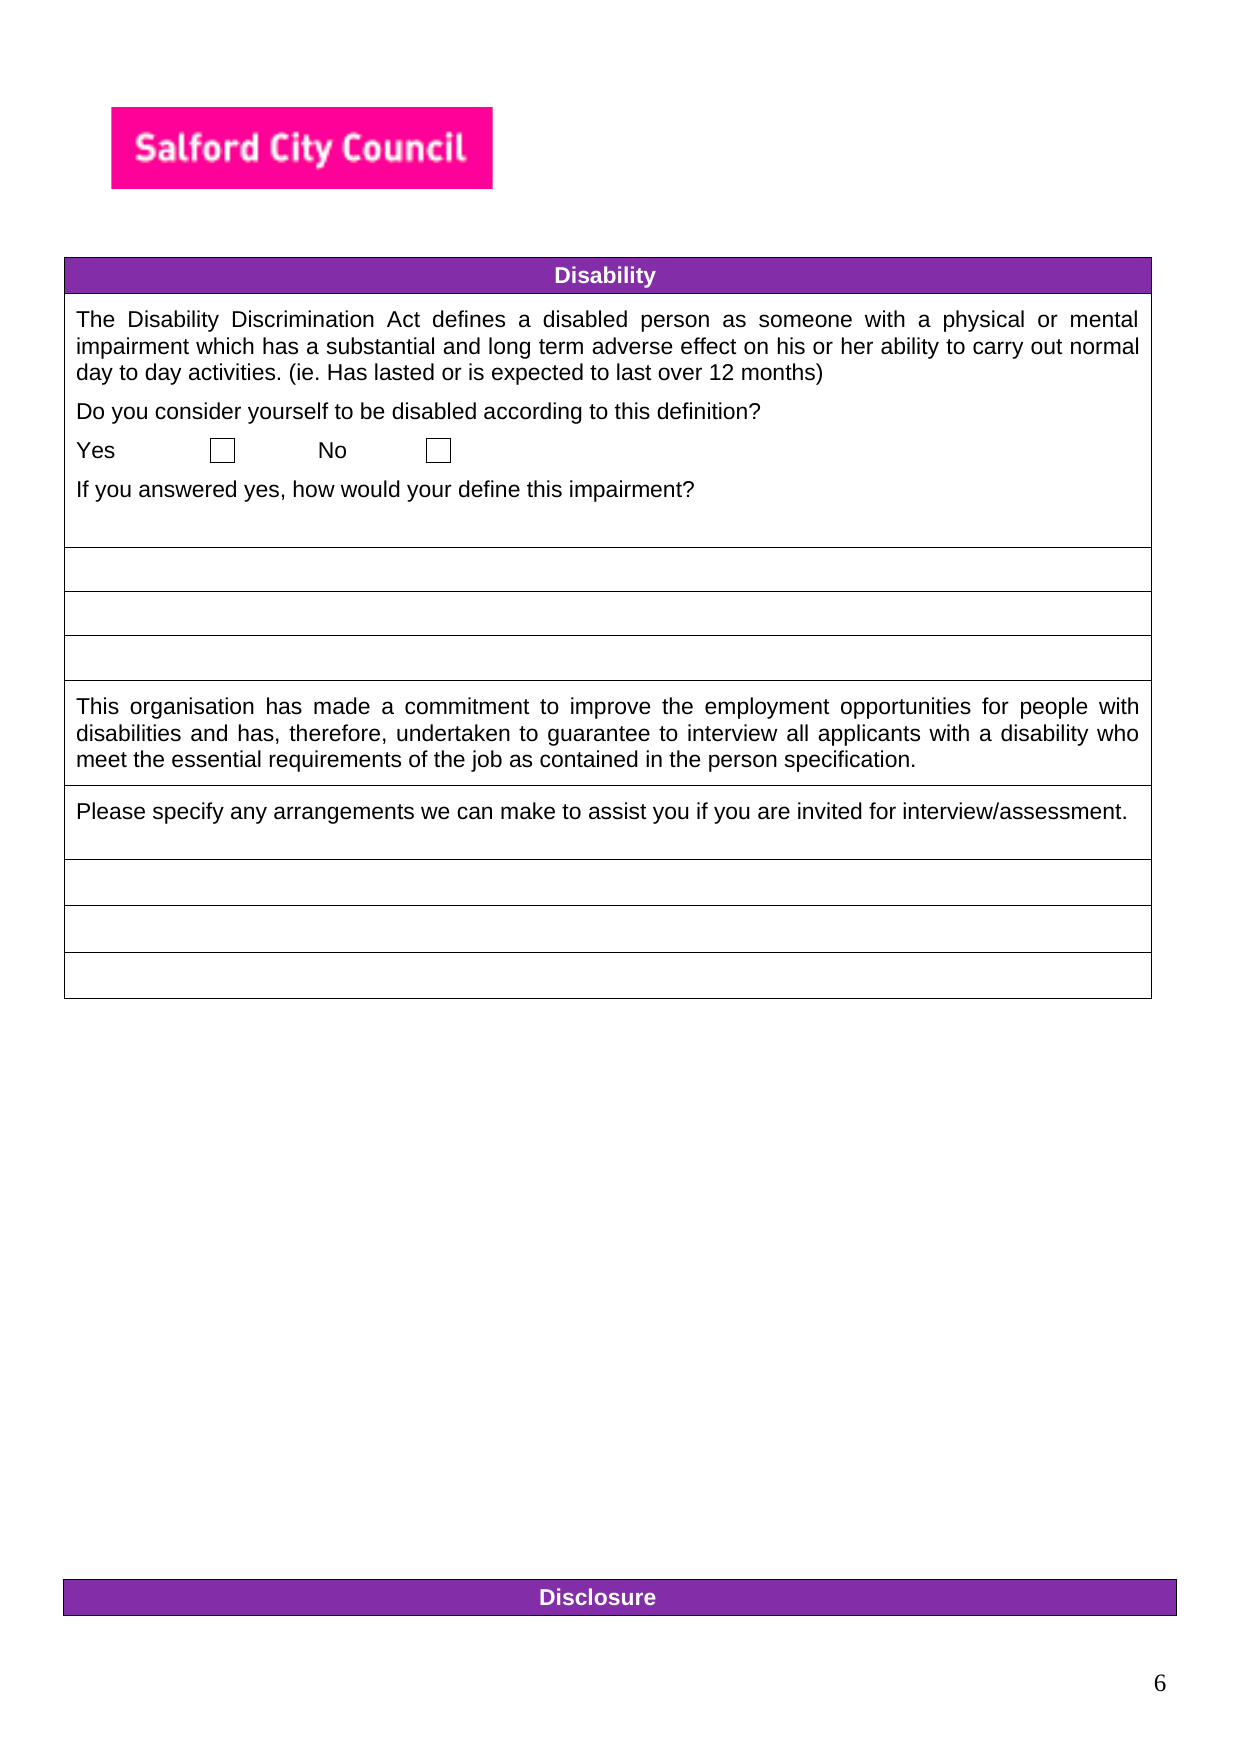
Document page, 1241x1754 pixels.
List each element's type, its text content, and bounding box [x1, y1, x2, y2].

picture [111, 107, 493, 189]
table_cell [65, 548, 1151, 591]
table_header Disclosure [64, 1580, 1176, 1615]
table_cell [65, 906, 1151, 952]
table_cell [65, 592, 1151, 635]
table_header Disability [65, 258, 1151, 293]
table_cell This organisation has made a commitment to improve the employment opportunities for people with disabilities and has, therefore, undertaken to guarantee to interview all applicants with a disability who meet the essential requirements of the job as contained in the person specification. [65, 681, 1151, 785]
table_cell The Disability Discrimination Act defines a disabled person as someone with a physical or mental impairment which has a substantial and long term adverse effect on his or her ability to carry out normal day to day activities. (ie. Has lasted or is expected to last over 12 months) Do you consider yourself to be disabled according to this definition? Yes No If you answered yes, how would your define this impairment? [65, 294, 1151, 547]
table_cell Please specify any arrangements we can make to assist you if you are invited for interview/assessment. [65, 786, 1151, 859]
table_cell [65, 953, 1151, 998]
table_cell [65, 636, 1151, 680]
table_cell [65, 860, 1151, 905]
